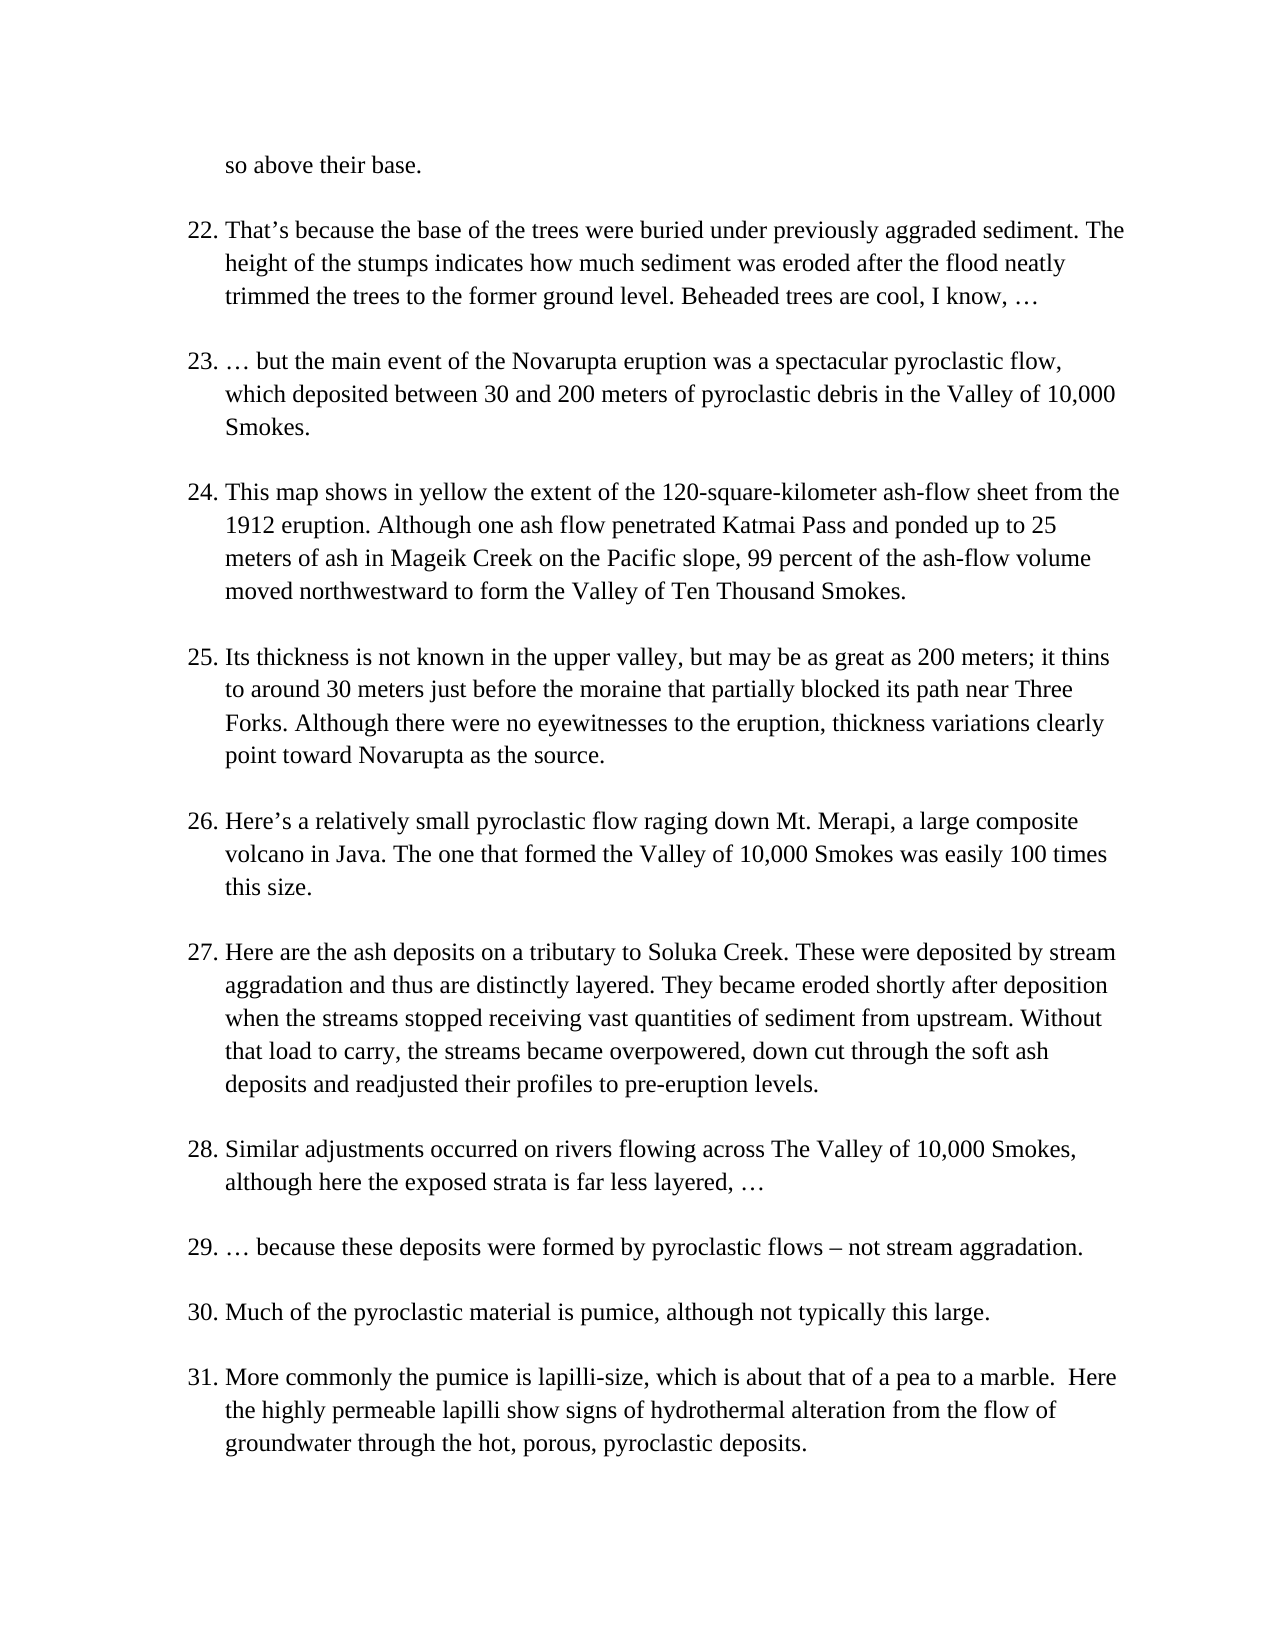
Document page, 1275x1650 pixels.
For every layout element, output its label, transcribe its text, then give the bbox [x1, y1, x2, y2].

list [187, 150, 1125, 211]
list That’s because the base of the trees were buried under previously aggraded sediment. The height of the stumps indicates how much sediment was eroded after the flood neatly trimmed the trees to the former ground level. Beheaded trees are cool, I know, … [187, 215, 1125, 342]
list More commonly the pumice is lapilli-size, which is about that of a pea to a marble. Here the highly permeable lapilli show signs of hydrothermal alteration from the flow of groundwater through the hot, porous, pyroclastic deposits. [187, 1362, 1125, 1457]
list … but the main event of the Novarupta eruption was a spectacular pyroclastic flow, which deposited between 30 and 200 meters of pyroclastic debris in the Valley of 10,000 Smokes. [187, 346, 1125, 473]
list Here’s a relatively small pyroclastic flow raging down Mt. Merapi, a large composite volcano in Java. The one that formed the Valley of 10,000 Smokes was easily 100 times this size. [187, 806, 1125, 933]
list Similar adjustments occurred on rivers flowing across The Valley of 10,000 Smokes, although here the exposed strata is far less layered, … [187, 1134, 1125, 1228]
list Much of the pyroclastic material is pumice, although not typically this large. [187, 1297, 1125, 1358]
list Here are the ash deposits on a tributary to Soluka Creek. These were deposited by stream aggradation and thus are distinctly layered. They became eroded shortly after deposition when the streams stopped receiving vast quantities of sediment from upstream. Without that load to carry, the streams became overpowered, down cut through the soft ash deposits and readjusted their profiles to pre-eruption levels. [187, 937, 1125, 1130]
list … because these deposits were formed by pyroclastic flows – not stream aggradation. [187, 1232, 1125, 1293]
list Its thickness is not known in the upper valley, but may be as great as 200 meters; it thins to around 30 meters just before the moraine that partially blocked its path near Three Forks. Although there were no eyewitnesses to the eruption, thickness variations clearly point toward Novarupta as the source. [187, 642, 1125, 802]
list This map shows in yellow the extent of the 120-square-kilometer ash-flow sheet from the 1912 eruption. Although one ash flow penetrated Katmai Pass and ponded up to 25 meters of ash in Mageik Creek on the Pacific slope, 99 percent of the ash-flow volume moved northwestward to form the Valley of Ten Thousand Smokes. [187, 477, 1125, 637]
